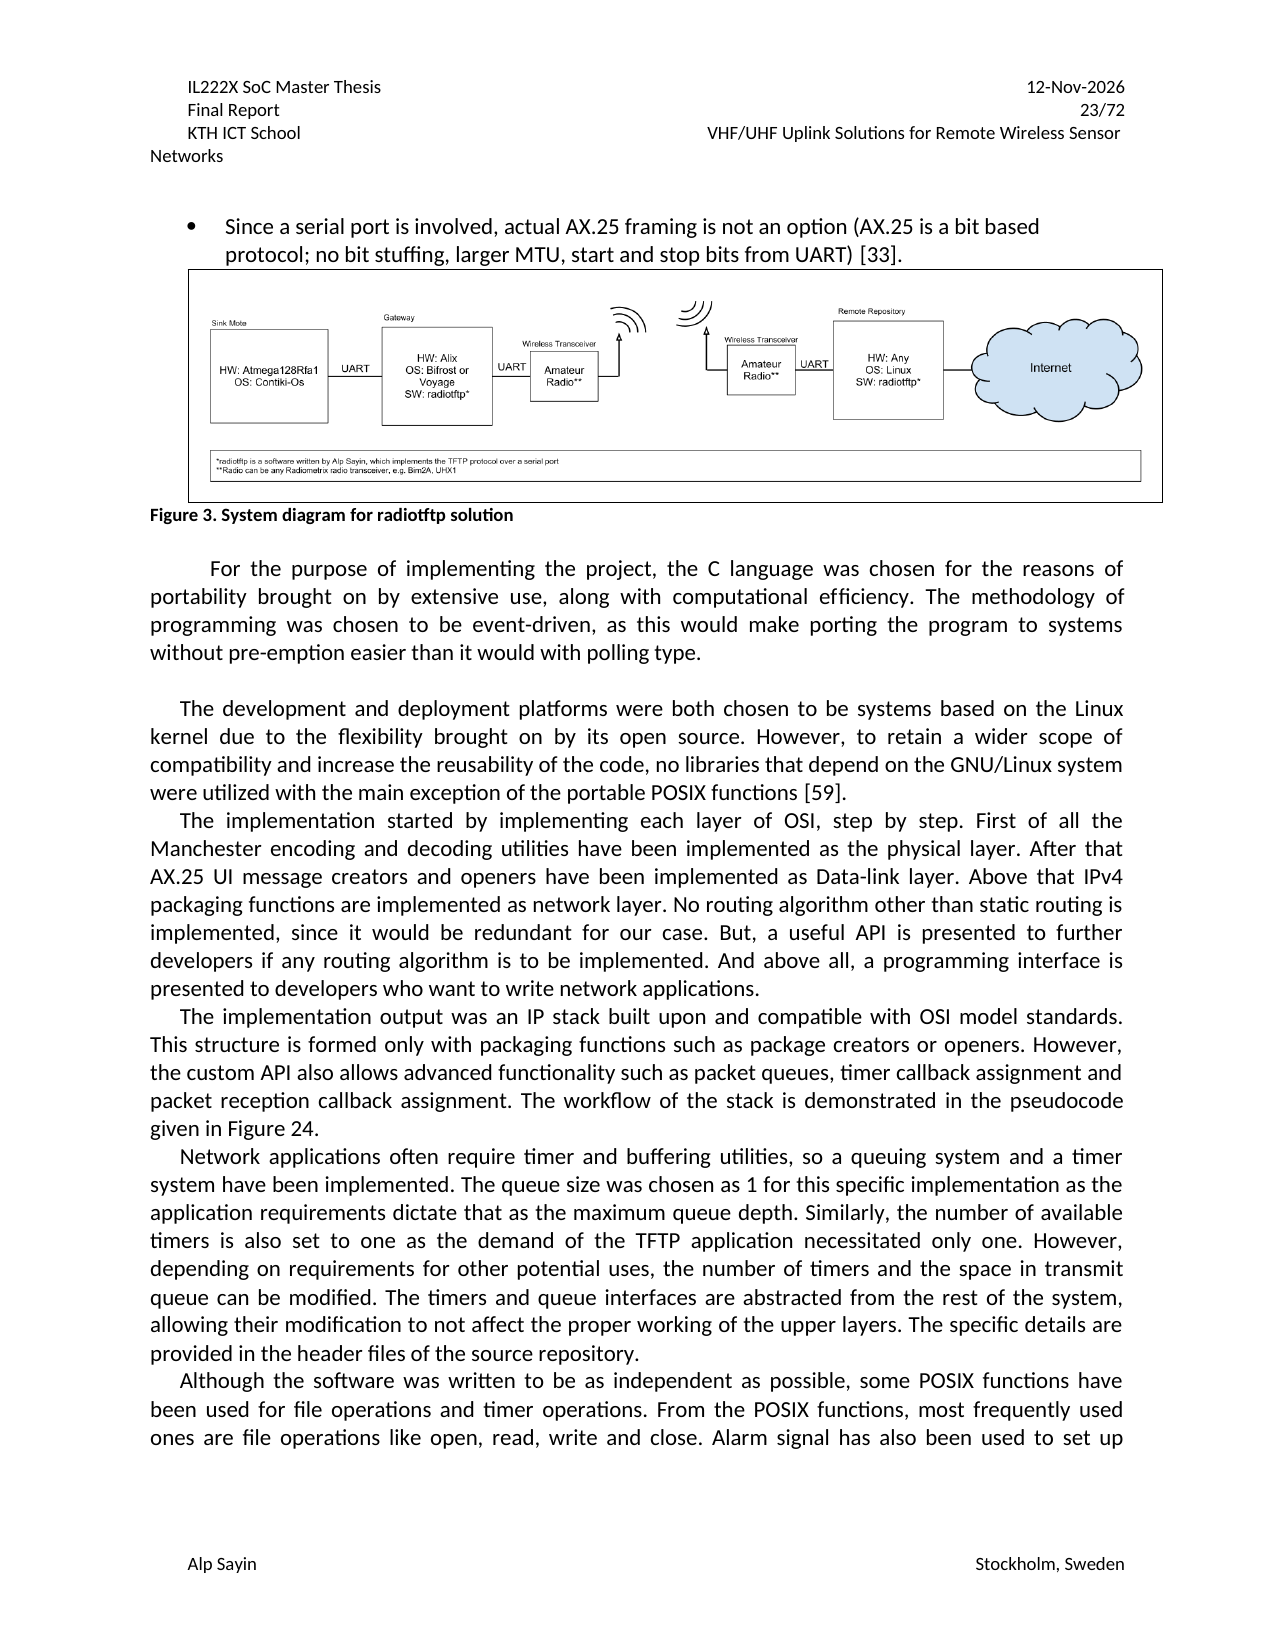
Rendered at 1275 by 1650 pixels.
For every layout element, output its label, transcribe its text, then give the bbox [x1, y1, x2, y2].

text The implementation output was an IP stack built upon and compatible with OSI model standards. This structure is formed only with packaging functions such as package creators or openers. However, the custom API also allows advanced functionality such as packet queues, timer callback assignment and packet reception callback assignment. The workflow of the stack is demonstrated in the pseudocode given in Figure 24. [150, 1002, 1125, 1142]
text The implementation started by implementing each layer of OSI, step by step. First of all the Manchester encoding and decoding utilities have been implemented as the physical layer. After that AX.25 UI message creators and openers have been implemented as Data-link layer. Above that IPv4 packaging functions are implemented as network layer. No routing algorithm other than static routing is implemented, since it would be redundant for our case. But, a useful API is presented to further developers if any routing algorithm is to be implemented. And above all, a programming interface is presented to developers who want to write network applications. [150, 806, 1125, 1002]
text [150, 1367, 1125, 1451]
text For the purpose of implementing the project, the C language was chosen for the reasons of portability brought on by extensive use, along with computational efﬁciency. The methodology of programming was chosen to be event-driven, as this would make porting the program to systems without pre-emption easier than it would with polling type. [150, 554, 1125, 666]
list Since a serial port is involved, actual AX.25 framing is not an option (AX.25 is a bit based protocol; no bit stuffing, larger MTU, start and stop bits from UART) [33]. [187, 212, 1125, 268]
text Network applications often require timer and buffering utilities, so a queuing system and a timer system have been implemented. The queue size was chosen as 1 for this specific implementation as the application requirements dictate that as the maximum queue depth. Similarly, the number of available timers is also set to one as the demand of the TFTP application necessitated only one. However, depending on requirements for other potential uses, the number of timers and the space in transmit queue can be modified. The timers and queue interfaces are abstracted from the rest of the system, allowing their modification to not affect the proper working of the upper layers. The specific details are provided in the header files of the source repository. [150, 1142, 1125, 1367]
picture [189, 270, 1162, 501]
text The development and deployment platforms were both chosen to be systems based on the Linux kernel due to the ﬂexibility brought on by its open source. However, to retain a wider scope of compatibility and increase the reusability of the code, no libraries that depend on the GNU/Linux system were utilized with the main exception of the portable POSIX functions [59]. [150, 694, 1125, 806]
